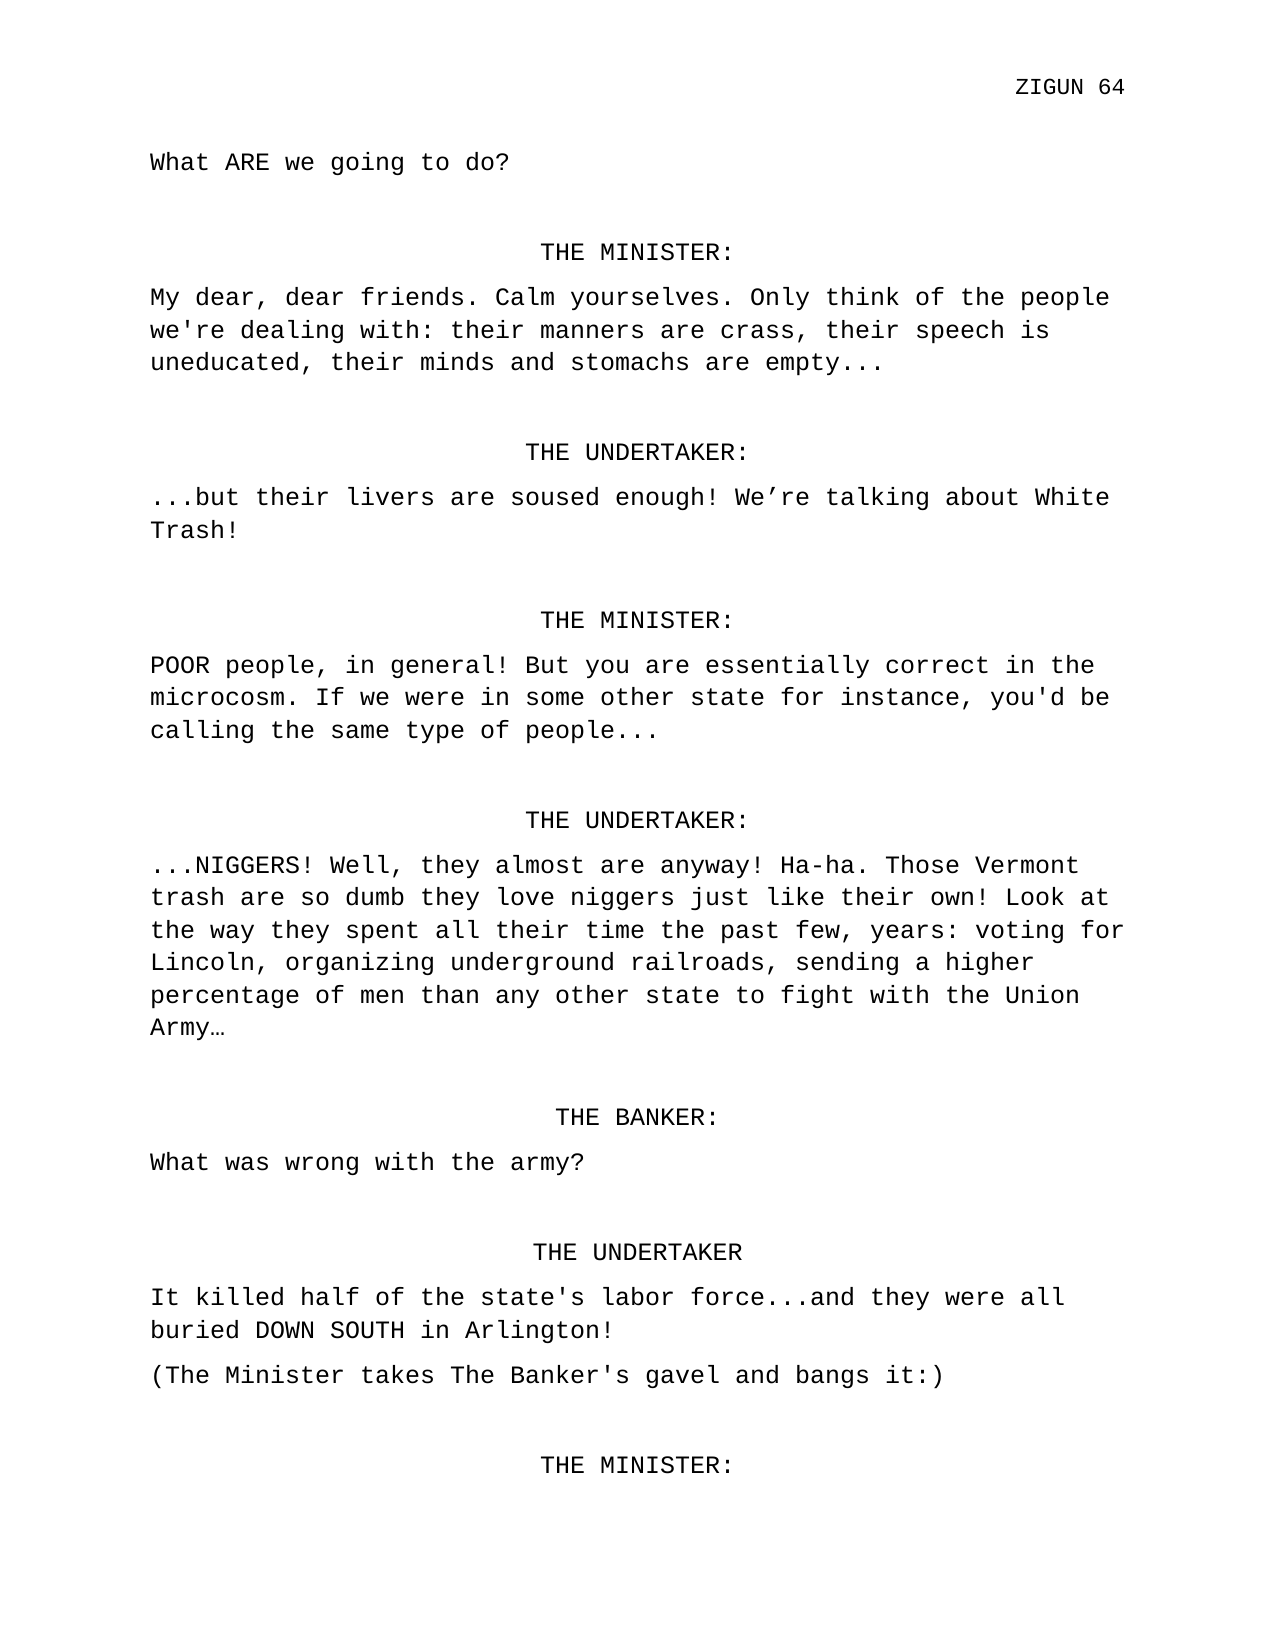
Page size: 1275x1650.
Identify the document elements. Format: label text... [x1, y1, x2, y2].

text THE UNDERTAKER [150, 1240, 1125, 1268]
text It killed half of the state's labor force...and they were all buried DOWN SOUTH in Arlington! [150, 1285, 1125, 1346]
text What ARE we going to do? [150, 150, 1125, 178]
text ...NIGGERS! Well, they almost are anyway! Ha-ha. Those Vermont trash are so dumb they love niggers just like their own! Look at the way they spent all their time the past few, years: voting for Lincoln, organizing underground railroads, sending a higher percentage of men than any other state to fight with the Union Army… [150, 852, 1125, 1043]
text THE MINISTER: [150, 607, 1125, 636]
text THE MINISTER: [150, 1452, 1125, 1481]
text THE BANKER: [150, 1105, 1125, 1133]
text What was wrong with the army? [150, 1150, 1125, 1178]
text ...but their livers are soused enough! We’re talking about White Trash! [150, 485, 1125, 546]
text (The Minister takes The Banker's gavel and bangs it:) [150, 1362, 1125, 1391]
text THE UNDERTAKER: [150, 440, 1125, 468]
text THE MINISTER: [150, 240, 1125, 268]
text POOR people, in general! But you are essentially correct in the microcosm. If we were in some other state for instance, you'd be calling the same type of people... [150, 652, 1125, 746]
text My dear, dear friends. Calm yourselves. Only think of the people we're dealing with: their manners are crass, their speech is uneducated, their minds and stomachs are empty... [150, 285, 1125, 378]
text THE UNDERTAKER: [150, 807, 1125, 836]
